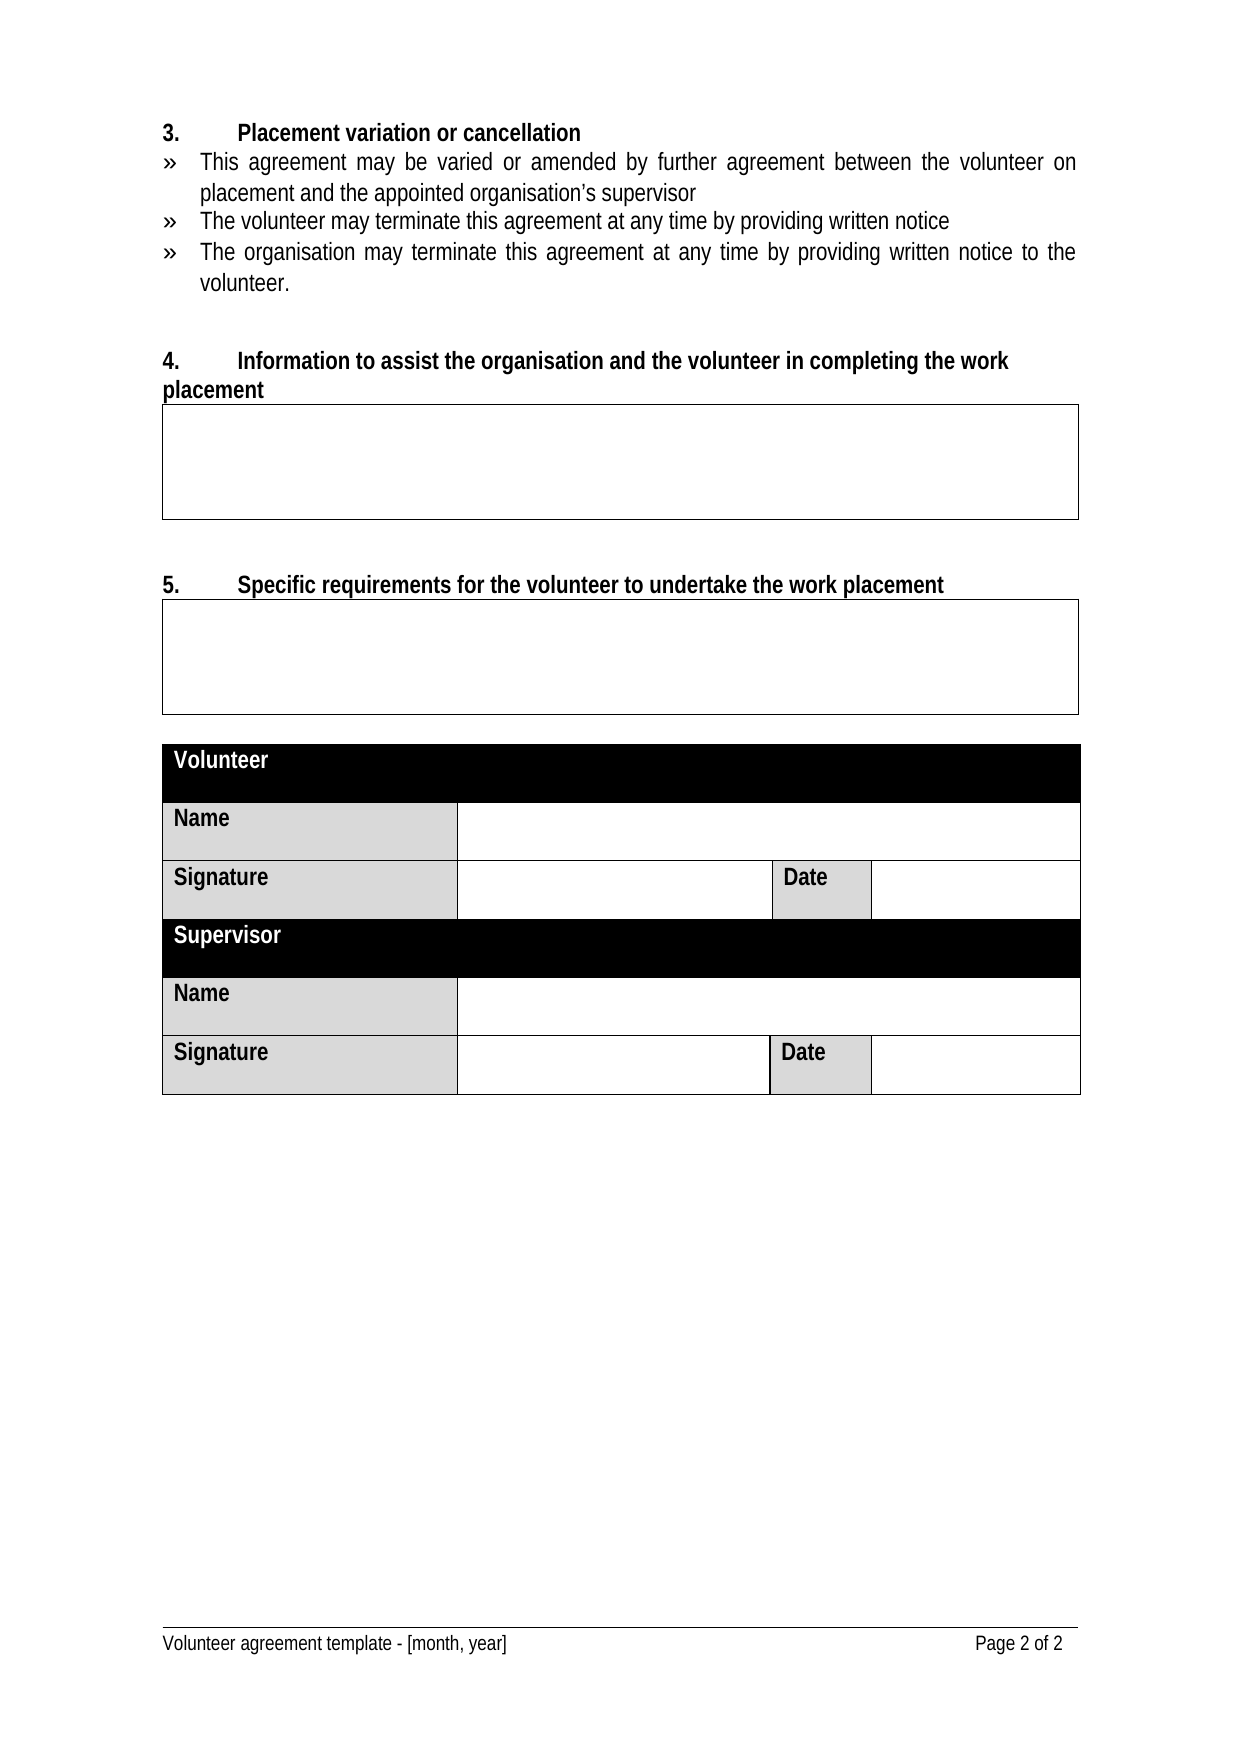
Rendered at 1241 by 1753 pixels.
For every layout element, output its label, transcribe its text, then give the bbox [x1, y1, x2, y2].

table_cell Date [771, 1036, 871, 1094]
subtitle 3. Placement variation or cancellation [162, 118, 1078, 147]
table_cell [458, 861, 772, 919]
table_cell Signature [163, 861, 457, 919]
list This agreement may be varied or amended by further agreement between the volunteer on placement and the appointed organisation’s supervisor [162, 147, 1078, 206]
table_cell [872, 861, 1080, 919]
table_header Volunteer [163, 745, 1080, 802]
subtitle 4. Information to assist the organisation and the volunteer in completing the work placement [162, 346, 1078, 404]
table_cell Name [163, 978, 457, 1035]
table_cell Name [163, 803, 457, 860]
list The organisation may terminate this agreement at any time by providing written notice to the volunteer. [162, 237, 1078, 297]
table_cell Supervisor [163, 920, 1080, 977]
table_cell Signature [163, 1036, 457, 1094]
table_header [163, 405, 1078, 519]
list The volunteer may terminate this agreement at any time by providing written notice [162, 206, 1078, 237]
table_cell [872, 1036, 1080, 1094]
table_header [163, 600, 1078, 714]
table_cell [458, 1036, 769, 1094]
subtitle 5. Specific requirements for the volunteer to undertake the work placement [162, 570, 1078, 598]
table_cell [458, 803, 1080, 860]
table_cell [458, 978, 1080, 1035]
table_cell Date [773, 861, 871, 919]
